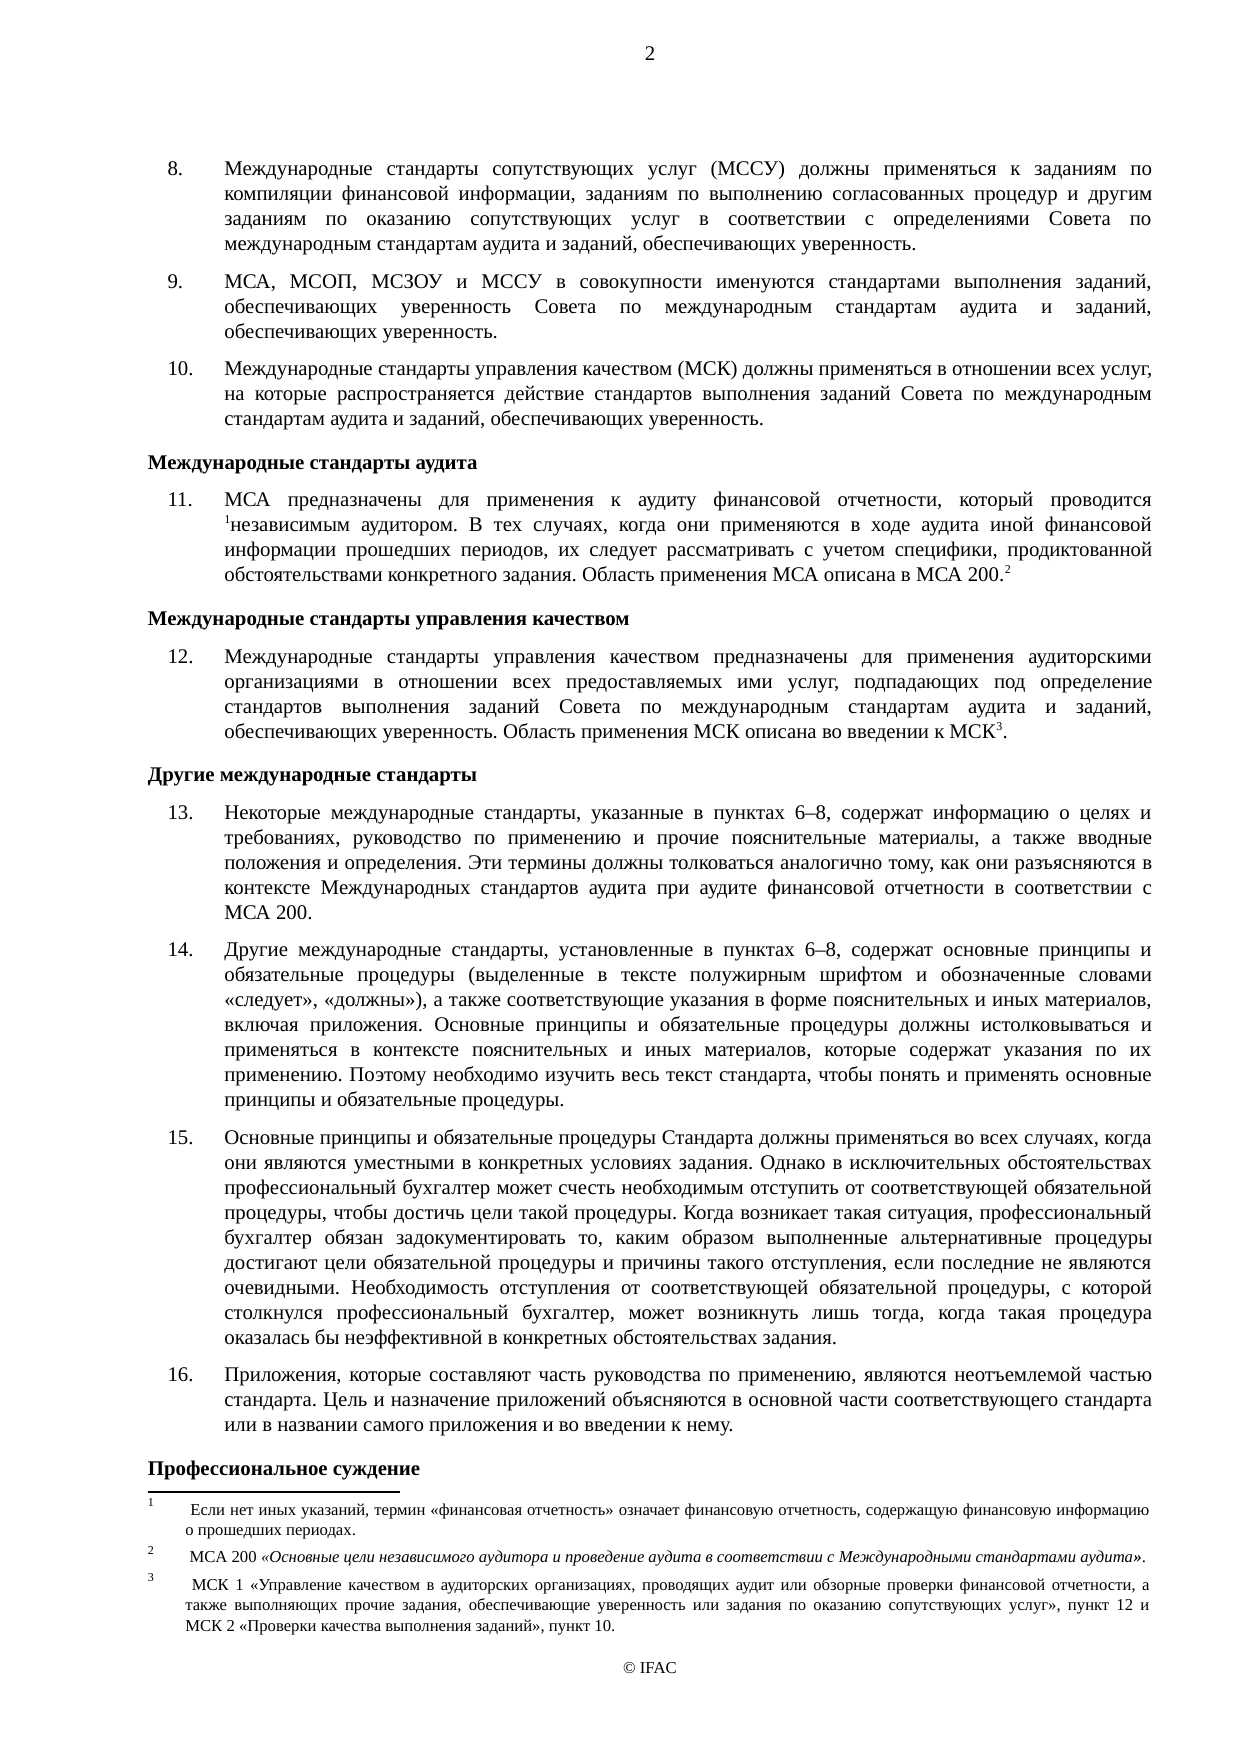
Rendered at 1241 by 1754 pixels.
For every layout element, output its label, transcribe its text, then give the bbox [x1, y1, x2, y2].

list Основные принципы и обязательные процедуры Стандарта должны применяться во всех случаях, когда они являются уместными в конкретных условиях задания. Однако в исключительных обстоятельствах профессиональный бухгалтер может счесть необходимым отступить от соответствующей обязательной процедуры, чтобы достичь цели такой процедуры. Когда возникает такая ситуация, профессиональный бухгалтер обязан задокументировать то, каким образом выполненные альтернативные процедуры достигают цели обязательной процедуры и причины такого отступления, если последние не являются очевидными. Необходимость отступления от соответствующей обязательной процедуры, с которой столкнулся профессиональный бухгалтер, может возникнуть лишь тогда, когда такая процедура оказалась бы неэффективной в конкретных обстоятельствах задания. [167, 1124, 1153, 1349]
list МСА предназначены для применения к аудиту финансовой отчетности, который проводится независимым аудитором. В тех случаях, когда они применяются в ходе аудита иной финансовой информации прошедших периодов, их следует рассматривать с учетом специфики, продиктованной обстоятельствами конкретного задания. Область применения МСА описана в МСА 200. [167, 487, 1153, 587]
list Другие международные стандарты, установленные в пунктах 6–8, содержат основные принципы и обязательные процедуры (выделенные в тексте полужирным шрифтом и обозначенные словами «следует», «должны»), а также соответствующие указания в форме пояснительных и иных материалов, включая приложения. Основные принципы и обязательные процедуры должны истолковываться и применяться в контексте пояснительных и иных материалов, которые содержат указания по их применению. Поэтому необходимо изучить весь текст стандарта, чтобы понять и применять основные принципы и обязательные процедуры. [167, 937, 1153, 1112]
list Приложения, которые составляют часть руководства по применению, являются неотъемлемой частью стандарта. Цель и назначение приложений объясняются в основной части соответствующего стандарта или в названии самого приложения и во введении к нему. [167, 1362, 1153, 1437]
list Некоторые международные стандарты, указанные в пунктах 6–8, содержат информацию о целях и требованиях, руководство по применению и прочие пояснительные материалы, а также вводные положения и определения. Эти термины должны толковаться аналогично тому, как они разъясняются в контексте Международных стандартов аудита при аудите финансовой отчетности в соответствии с МСА 200. [167, 799, 1153, 924]
list Международные стандарты управления качеством предназначены для применения аудиторскими организациями в отношении всех предоставляемых ими услуг, подпадающих под определение стандартов выполнения заданий Совета по международным стандартам аудита и заданий, обеспечивающих уверенность. Область применения МСК описана во введении к МСК. [167, 643, 1153, 743]
text Профессиональное суждение [148, 1456, 1152, 1481]
list Международные стандарты управления качеством (МСК) должны применяться в отношении всех услуг, на которые распространяется действие стандартов выполнения заданий Совета по международным стандартам аудита и заданий, обеспечивающих уверенность. [167, 356, 1153, 431]
subtitle Международные стандарты аудита [148, 449, 1152, 474]
subtitle Международные стандарты управления качеством [148, 606, 1152, 631]
list Международные стандарты сопутствующих услуг (МССУ) должны применяться к заданиям по компиляции финансовой информации, заданиям по выполнению согласованных процедур и другим заданиям по оказанию сопутствующих услуг в соответствии с определениями Совета по международным стандартам аудита и заданий, обеспечивающих уверенность. [167, 156, 1153, 256]
list МСА, МСОП, МСЗОУ и МССУ в совокупности именуются стандартами выполнения заданий, обеспечивающих уверенность Совета по международным стандартам аудита и заданий, обеспечивающих уверенность. [167, 268, 1153, 343]
subtitle Другие международные стандарты [148, 762, 1152, 787]
